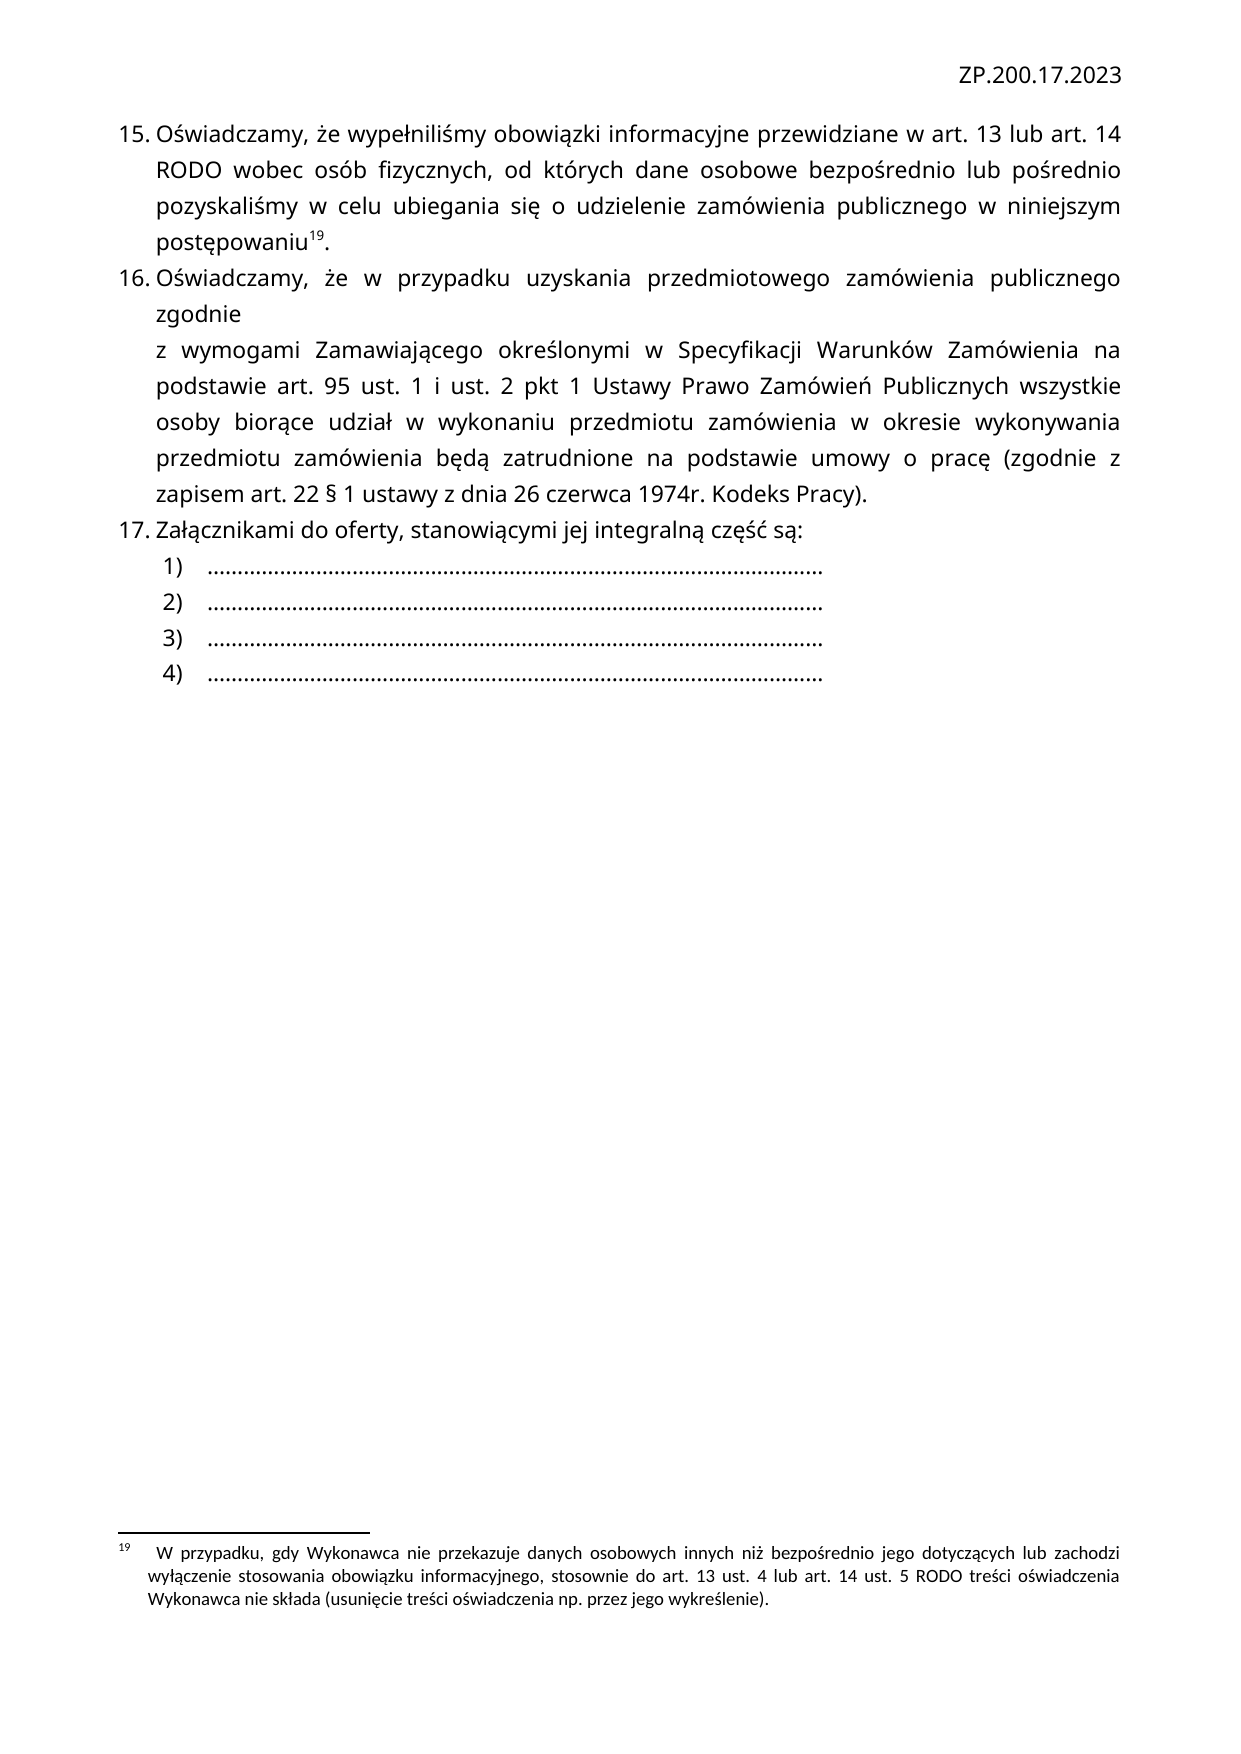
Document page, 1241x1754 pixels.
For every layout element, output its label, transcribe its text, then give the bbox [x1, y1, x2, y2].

list ………………………………………………………………………………………… [162, 621, 1122, 653]
list Załącznikami do oferty, stanowiącymi jej integralną część są: [118, 514, 1122, 545]
list ………………………………………………………………………………………… [162, 657, 1122, 689]
list ………………………………………………………………………………………… [162, 586, 1122, 617]
list ………………………………………………………………………………………… [162, 549, 1122, 581]
list Oświadczamy, że wypełniliśmy obowiązki informacyjne przewidziane w art. 13 lub art. 14 RODO wobec osób fizycznych, od których dane osobowe bezpośrednio lub pośrednio pozyskaliśmy w celu ubiegania się o udzielenie zamówienia publicznego w niniejszym postępowaniu. [118, 118, 1122, 257]
list Oświadczamy, że w przypadku uzyskania przedmiotowego zamówienia publicznego zgodnie z wymogami Zamawiającego określonymi w Specyfikacji Warunków Zamówienia na podstawie art. 95 ust. 1 i ust. 2 pkt 1 Ustawy Prawo Zamówień Publicznych wszystkie osoby biorące udział w wykonaniu przedmiotu zamówienia w okresie wykonywania przedmiotu zamówienia będą zatrudnione na podstawie umowy o pracę (zgodnie z zapisem art. 22 § 1 ustawy z dnia 26 czerwca 1974r. Kodeks Pracy). [118, 262, 1122, 509]
